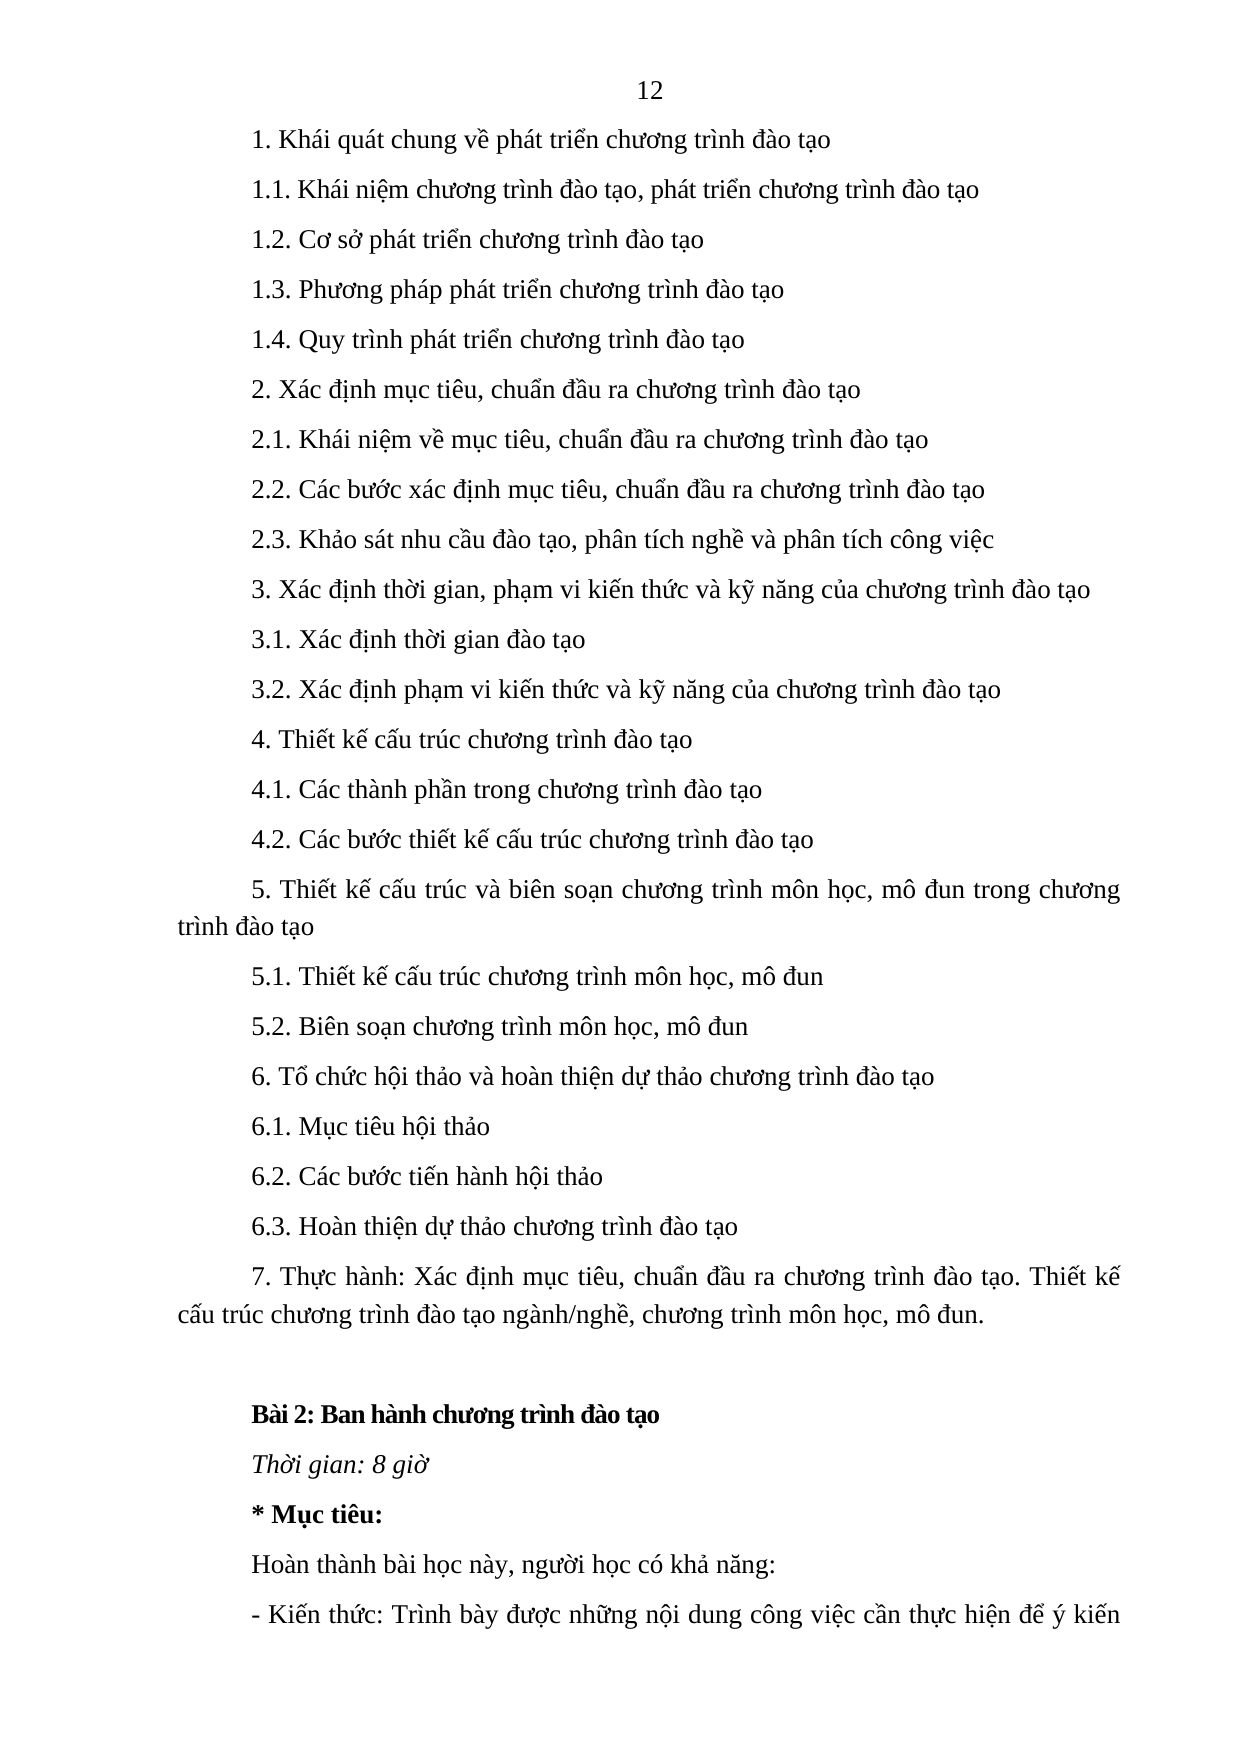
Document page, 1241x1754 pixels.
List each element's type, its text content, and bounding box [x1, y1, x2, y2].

text 2.2. Các bước xác định mục tiêu, chuẩn đầu ra chương trình đào tạo [177, 468, 1122, 506]
text 5.1. Thiết kế cấu trúc chương trình môn học, mô đun [177, 956, 1122, 993]
text 4.1. Các thành phần trong chương trình đào tạo [177, 768, 1122, 806]
text 1.1. Khái niệm chương trình đào tạo, phát triển chương trình đào tạo [177, 168, 1122, 206]
text 2. Xác định mục tiêu, chuẩn đầu ra chương trình đào tạo [177, 368, 1122, 406]
text Hoàn thành bài học này, người học có khả năng: [177, 1543, 1122, 1581]
text 7. Thực hành: Xác định mục tiêu, chuẩn đầu ra chương trình đào tạo. Thiết kế cấu trúc chương trình đào tạo ngành/nghề, chương trình môn học, mô đun. [177, 1256, 1122, 1331]
text Thời gian: 8 giờ [177, 1443, 1122, 1481]
text 6.3. Hoàn thiện dự thảo chương trình đào tạo [177, 1206, 1122, 1243]
text 1.3. Phương pháp phát triển chương trình đào tạo [177, 268, 1122, 306]
text 1.4. Quy trình phát triển chương trình đào tạo [177, 318, 1122, 356]
text 3.2. Xác định phạm vi kiến thức và kỹ năng của chương trình đào tạo [177, 668, 1122, 706]
text 6. Tổ chức hội thảo và hoàn thiện dự thảo chương trình đào tạo [177, 1056, 1122, 1093]
text 3. Xác định thời gian, phạm vi kiến thức và kỹ năng của chương trình đào tạo [177, 568, 1122, 606]
text 3.1. Xác định thời gian đào tạo [177, 618, 1122, 656]
text 5.2. Biên soạn chương trình môn học, mô đun [177, 1006, 1122, 1043]
text Bài 2: Ban hành chương trình đào tạo [177, 1393, 1122, 1431]
text 4. Thiết kế cấu trúc chương trình đào tạo [177, 718, 1122, 756]
text 2.3. Khảo sát nhu cầu đào tạo, phân tích nghề và phân tích công việc [177, 518, 1122, 556]
text 4.2. Các bước thiết kế cấu trúc chương trình đào tạo [177, 818, 1122, 856]
text 6.2. Các bước tiến hành hội thảo [177, 1156, 1122, 1193]
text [177, 1593, 1122, 1631]
text * Mục tiêu: [177, 1493, 1122, 1531]
text 6.1. Mục tiêu hội thảo [177, 1106, 1122, 1143]
text 1. Khái quát chung về phát triển chương trình đào tạo [177, 118, 1122, 156]
text 1.2. Cơ sở phát triển chương trình đào tạo [177, 218, 1122, 256]
text 5. Thiết kế cấu trúc và biên soạn chương trình môn học, mô đun trong chương trình đào tạo [177, 868, 1122, 943]
text 2.1. Khái niệm về mục tiêu, chuẩn đầu ra chương trình đào tạo [177, 418, 1122, 456]
